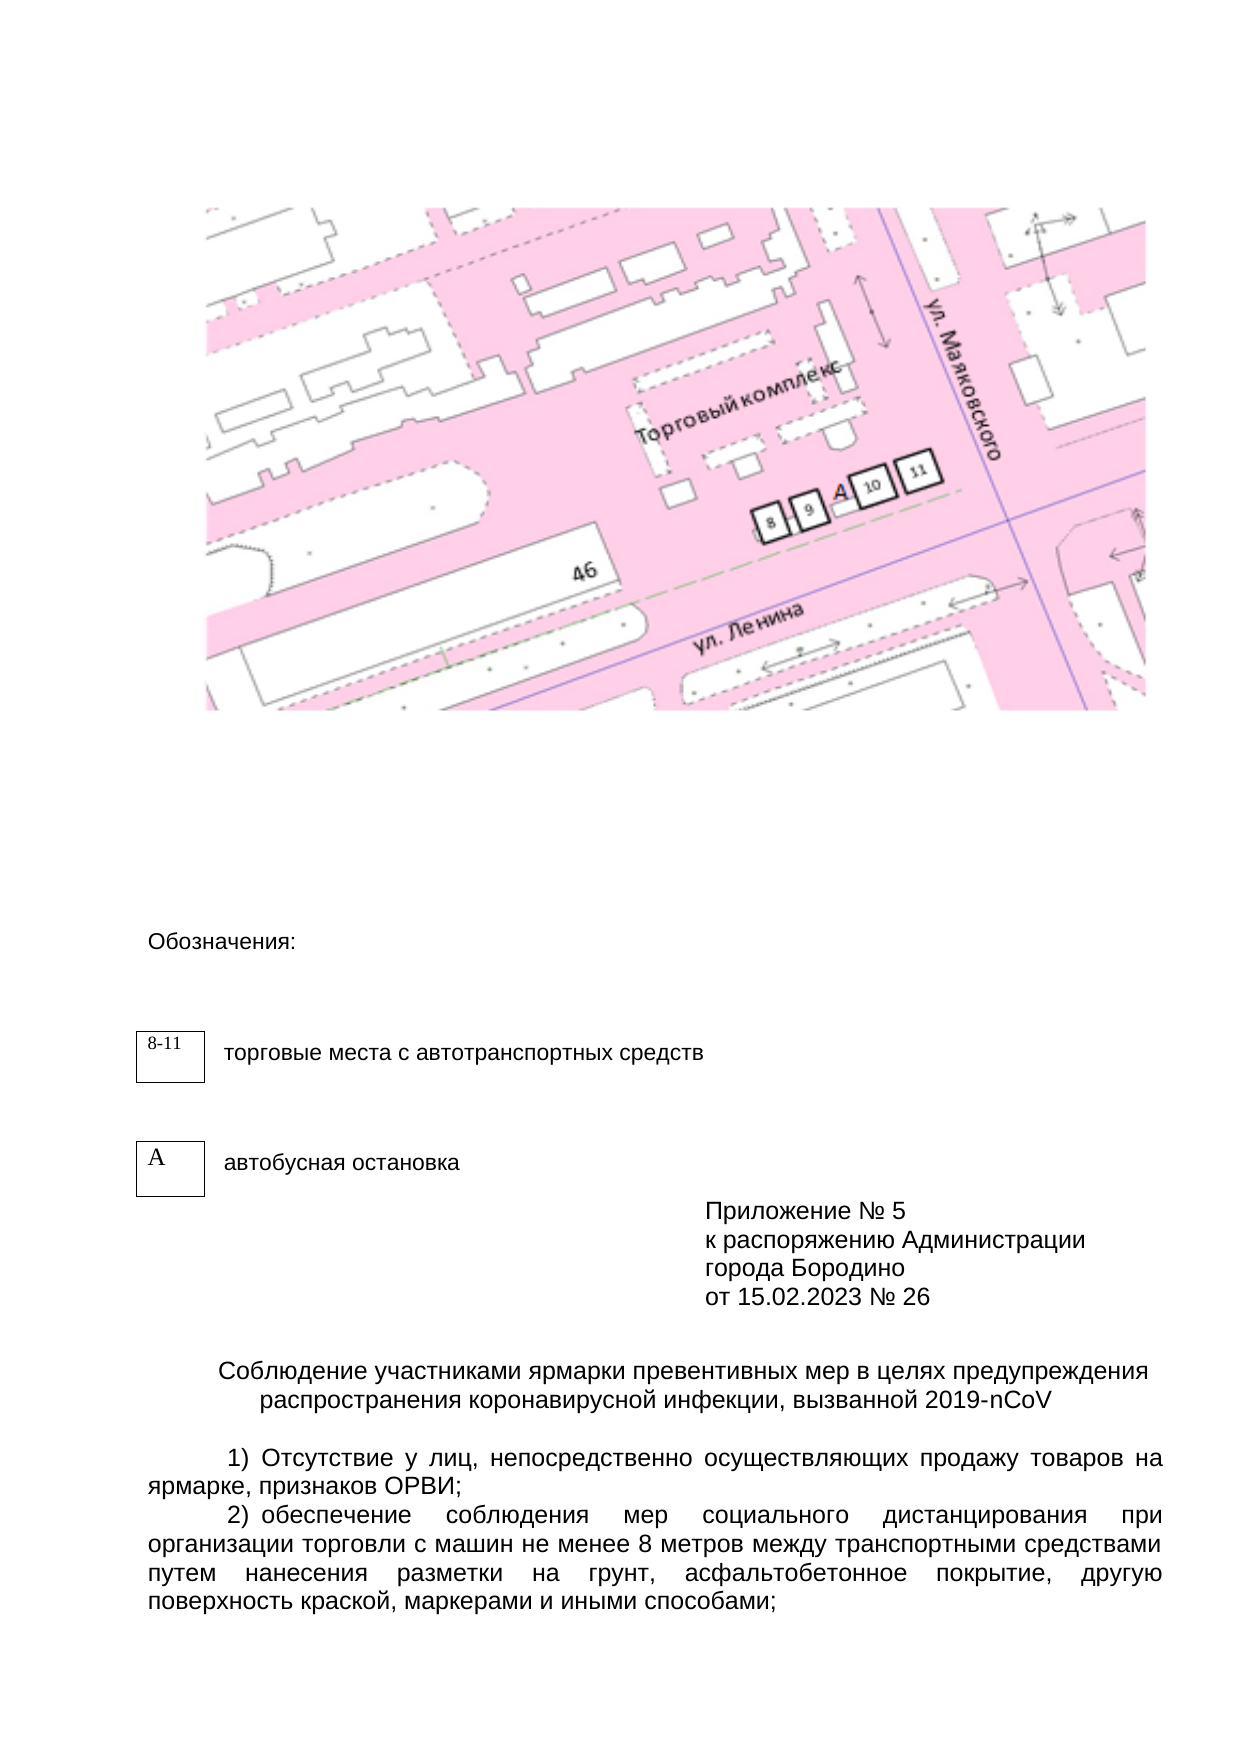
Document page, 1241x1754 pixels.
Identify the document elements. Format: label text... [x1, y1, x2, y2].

text Обозначения: [148, 928, 819, 954]
list Отсутствие у лиц, непосредственно осуществляющих продажу товаров на ярмарке, признаков ОРВИ; [148, 1443, 1163, 1500]
list обеспечение соблюдения мер социального дистанцирования при организации торговли с машин не менее 8 метров между транспортными средствами путем нанесения разметки на грунт, асфальтобетонное покрытие, другую поверхность краской, маркерами и иными способами; [148, 1500, 1163, 1615]
text автобусная остановка [205, 1149, 694, 1175]
picture [147, 130, 1174, 844]
table_header Приложение № 5 к распоряжению Администрации города Бородино от 15.02.2023 № 26 [694, 1139, 1145, 1311]
table_header 8-11 [137, 1032, 204, 1082]
text торговые места с автотранспортных средств [205, 1038, 819, 1065]
text Соблюдение участниками ярмарки превентивных мер в целях предупреждения распространения коронавирусной инфекции, вызванной 2019-nCoV [148, 1356, 1163, 1414]
table_header А [137, 1142, 204, 1196]
